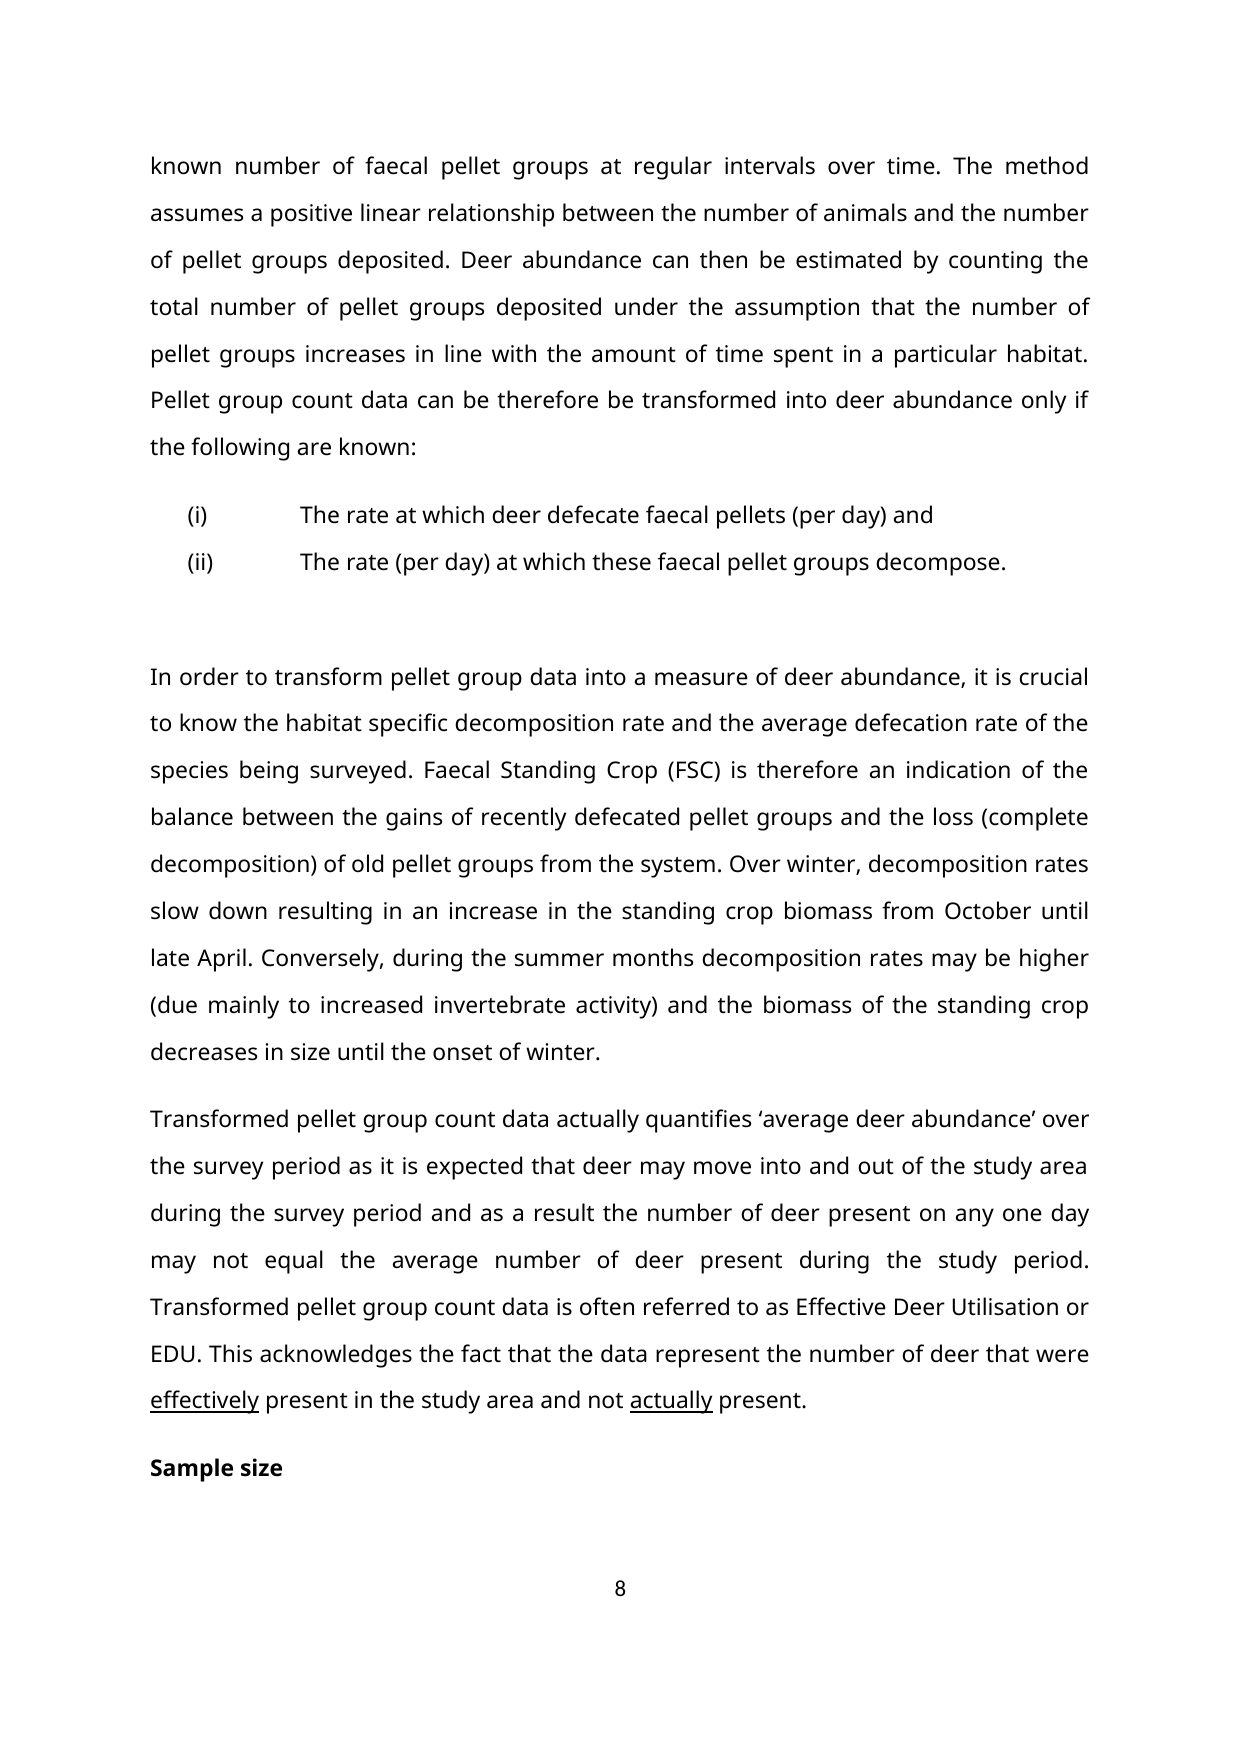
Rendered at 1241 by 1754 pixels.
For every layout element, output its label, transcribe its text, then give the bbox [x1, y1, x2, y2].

list The rate (per day) at which these faecal pellet groups decompose. [187, 546, 1090, 577]
text Sample size [150, 1452, 1090, 1483]
list The rate at which deer defecate faecal pellets (per day) and [187, 499, 1090, 530]
text In order to transform pellet group data into a measure of deer abundance, it is crucial to know the habitat specific decomposition rate and the average defecation rate of the species being surveyed. Faecal Standing Crop (FSC) is therefore an indication of the balance between the gains of recently defecated pellet groups and the loss (complete decomposition) of old pellet groups from the system. Over winter, decomposition rates slow down resulting in an increase in the standing crop biomass from October until late April. Conversely, during the summer months decomposition rates may be higher (due mainly to increased invertebrate activity) and the biomass of the standing crop decreases in size until the onset of winter. [150, 660, 1090, 1067]
text Transformed pellet group count data actually quantifies ‘average deer abundance’ over the survey period as it is expected that deer may move into and out of the study area during the survey period and as a result the number of deer present on any one day may not equal the average number of deer present during the study period. Transformed pellet group count data is often referred to as Effective Deer Utilisation or EDU. This acknowledges the fact that the data represent the number of deer that were effectively present in the study area and not actually present. [150, 1103, 1090, 1416]
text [150, 150, 1090, 462]
